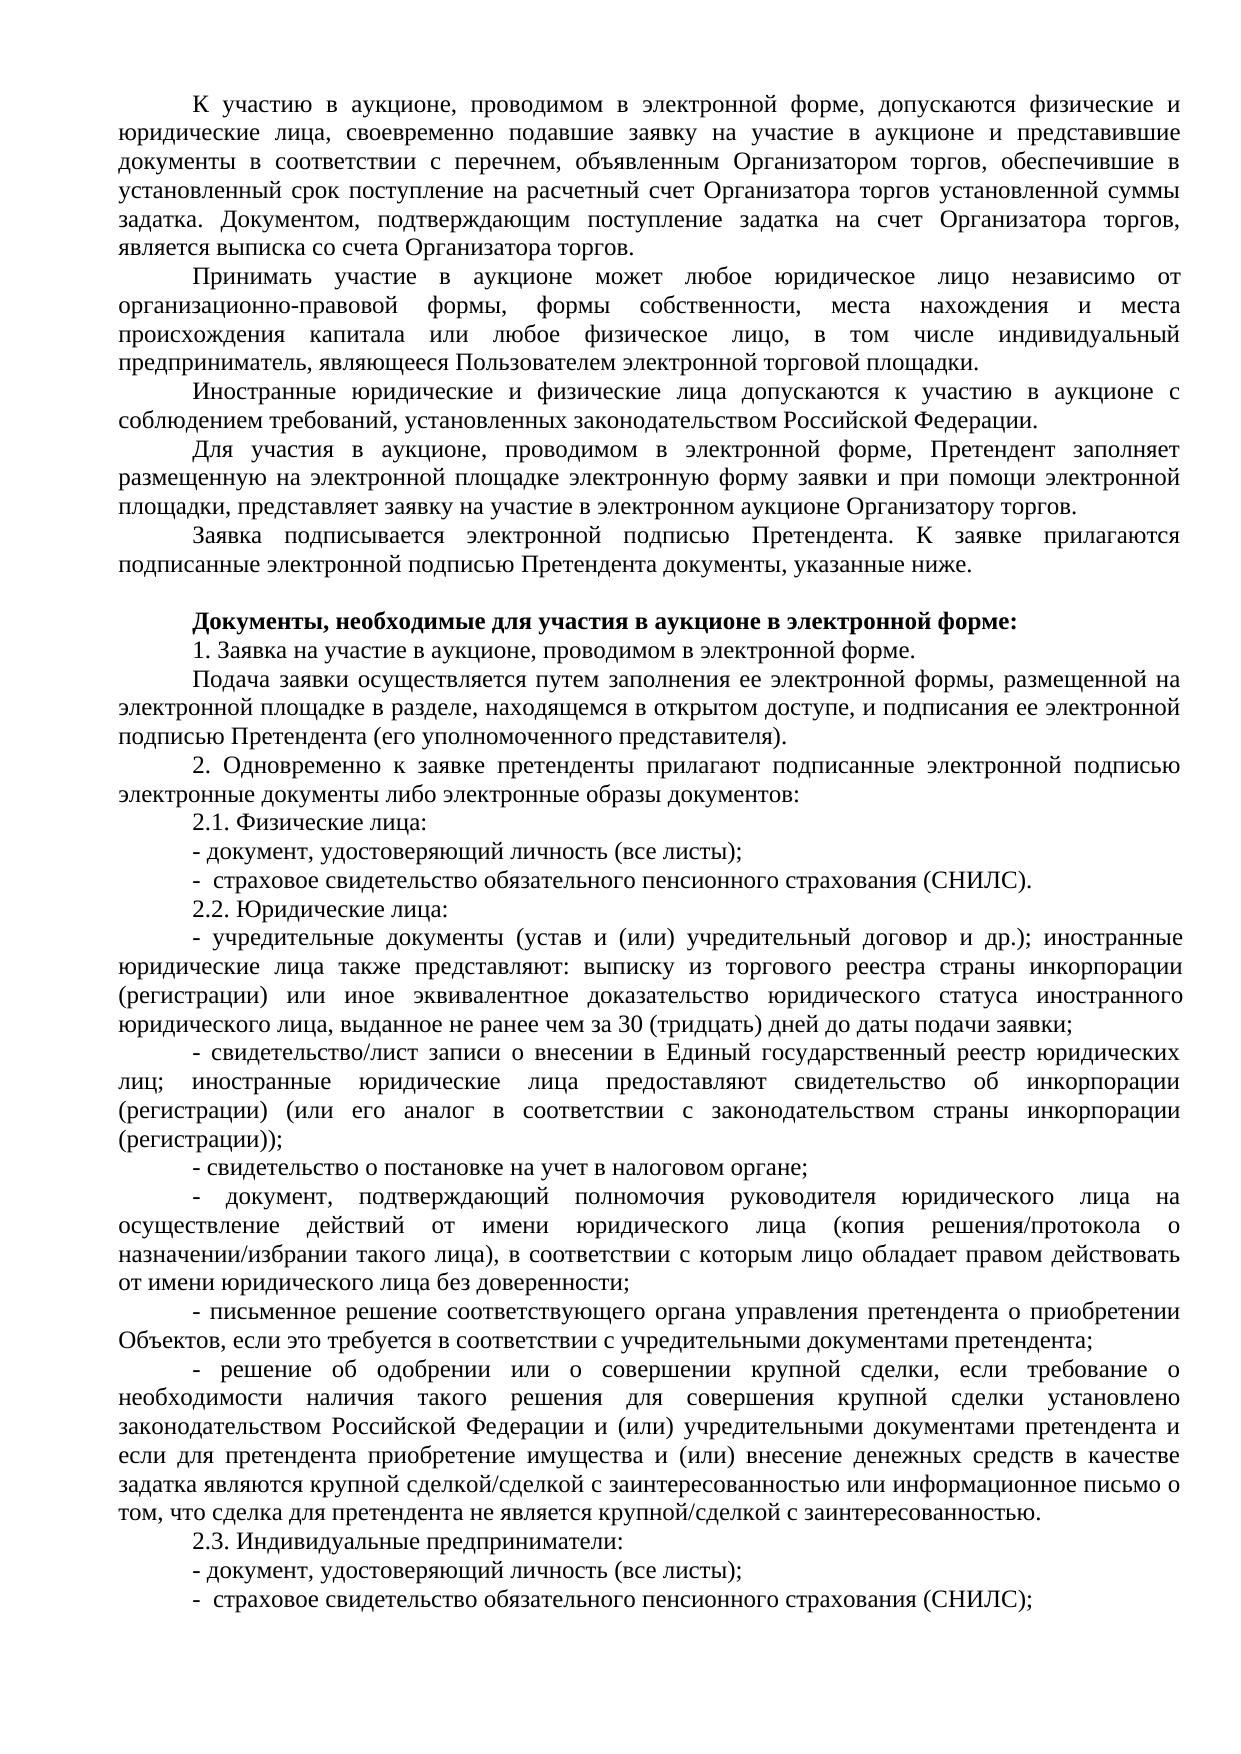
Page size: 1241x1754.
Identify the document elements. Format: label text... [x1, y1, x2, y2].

text Для участия в аукционе, проводимом в электронной форме, Претендент заполняет размещенную на электронной площадке электронную форму заявки и при помощи электронной площадки, представляет заявку на участие в электронном аукционе Организатору торгов. [118, 434, 1181, 520]
text 2.3. Индивидуальные предприниматели: [118, 1526, 1181, 1555]
text Принимать участие в аукционе может любое юридическое лицо независимо от организационно-правовой формы, формы собственности, места нахождения и места происхождения капитала или любое физическое лицо, в том числе индивидуальный предприниматель, являющееся Пользователем электронной торговой площадки. [118, 261, 1182, 376]
text Подача заявки осуществляется путем заполнения ее электронной формы, размещенной на электронной площадке в разделе, находящемся в открытом доступе, и подписания ее электронной подписью Претендента (его уполномоченного представителя). [118, 664, 1181, 750]
text - решение об одобрении или о совершении крупной сделки, если требование о необходимости наличия такого решения для совершения крупной сделки установлено законодательством Российской Федерации и (или) учредительными документами претендента и если для претендента приобретение имущества и (или) внесение денежных средств в качестве задатка являются крупной сделкой/сделкой с заинтересованностью или информационное письмо о том, что сделка для претендента не является крупной/сделкой с заинтересованностью. [118, 1354, 1181, 1526]
text - документ, подтверждающий полномочия руководителя юридического лица на осуществление действий от имени юридического лица (копия решения/протокола о назначении/избрании такого лица), в соответствии с которым лицо обладает правом действовать от имени юридического лица без доверенности; [118, 1181, 1181, 1296]
text - свидетельство/лист записи о внесении в Единый государственный реестр юридических лиц; иностранные юридические лица предоставляют свидетельство об инкорпорации (регистрации) (или его аналог в соответствии с законодательством страны инкорпорации (регистрации)); [118, 1037, 1181, 1152]
text 1. Заявка на участие в аукционе, проводимом в электронной форме. [118, 635, 1181, 664]
text - страховое свидетельство обязательного пенсионного страхования (СНИЛС). [118, 865, 1181, 894]
text 2. Одновременно к заявке претенденты прилагают подписанные электронной подписью электронные документы либо электронные образы документов: [118, 750, 1181, 807]
text - документ, удостоверяющий личность (все листы); [118, 836, 1181, 865]
text - свидетельство о постановке на учет в налоговом органе; [118, 1152, 1181, 1181]
text - страховое свидетельство обязательного пенсионного страхования (СНИЛС); [118, 1584, 1181, 1612]
text Документы, необходимые для участия в аукционе в электронной форме: [118, 606, 1181, 635]
text - документ, удостоверяющий личность (все листы); [118, 1555, 1181, 1584]
text - письменное решение соответствующего органа управления претендента о приобретении Объектов, если это требуется в соответствии с учредительными документами претендента; [118, 1296, 1181, 1354]
text Заявка подписывается электронной подписью Претендента. К заявке прилагаются подписанные электронной подписью Претендента документы, указанные ниже. [118, 520, 1181, 577]
text - учредительные документы (устав и (или) учредительный договор и др.); иностранные юридические лица также представляют: выписку из торгового реестра страны инкорпорации (регистрации) или иное эквивалентное доказательство юридического статуса иностранного юридического лица, выданное не ранее чем за 30 (тридцать) дней до даты подачи заявки; [118, 922, 1184, 1037]
text К участию в аукционе, проводимом в электронной форме, допускаются физические и юридические лица, своевременно подавшие заявку на участие в аукционе и представившие документы в соответствии с перечнем, объявленным Организатором торгов, обеспечившие в установленный срок поступление на расчетный счет Организатора торгов установленной суммы задатка. Документом, подтверждающим поступление задатка на счет Организатора торгов, является выписка со счета Организатора торгов. [118, 89, 1181, 261]
text Иностранные юридические и физические лица допускаются к участию в аукционе с соблюдением требований, установленных законодательством Российской Федерации. [118, 376, 1181, 434]
text 2.2. Юридические лица: [118, 894, 1181, 922]
text 2.1. Физические лица: [118, 807, 1181, 836]
